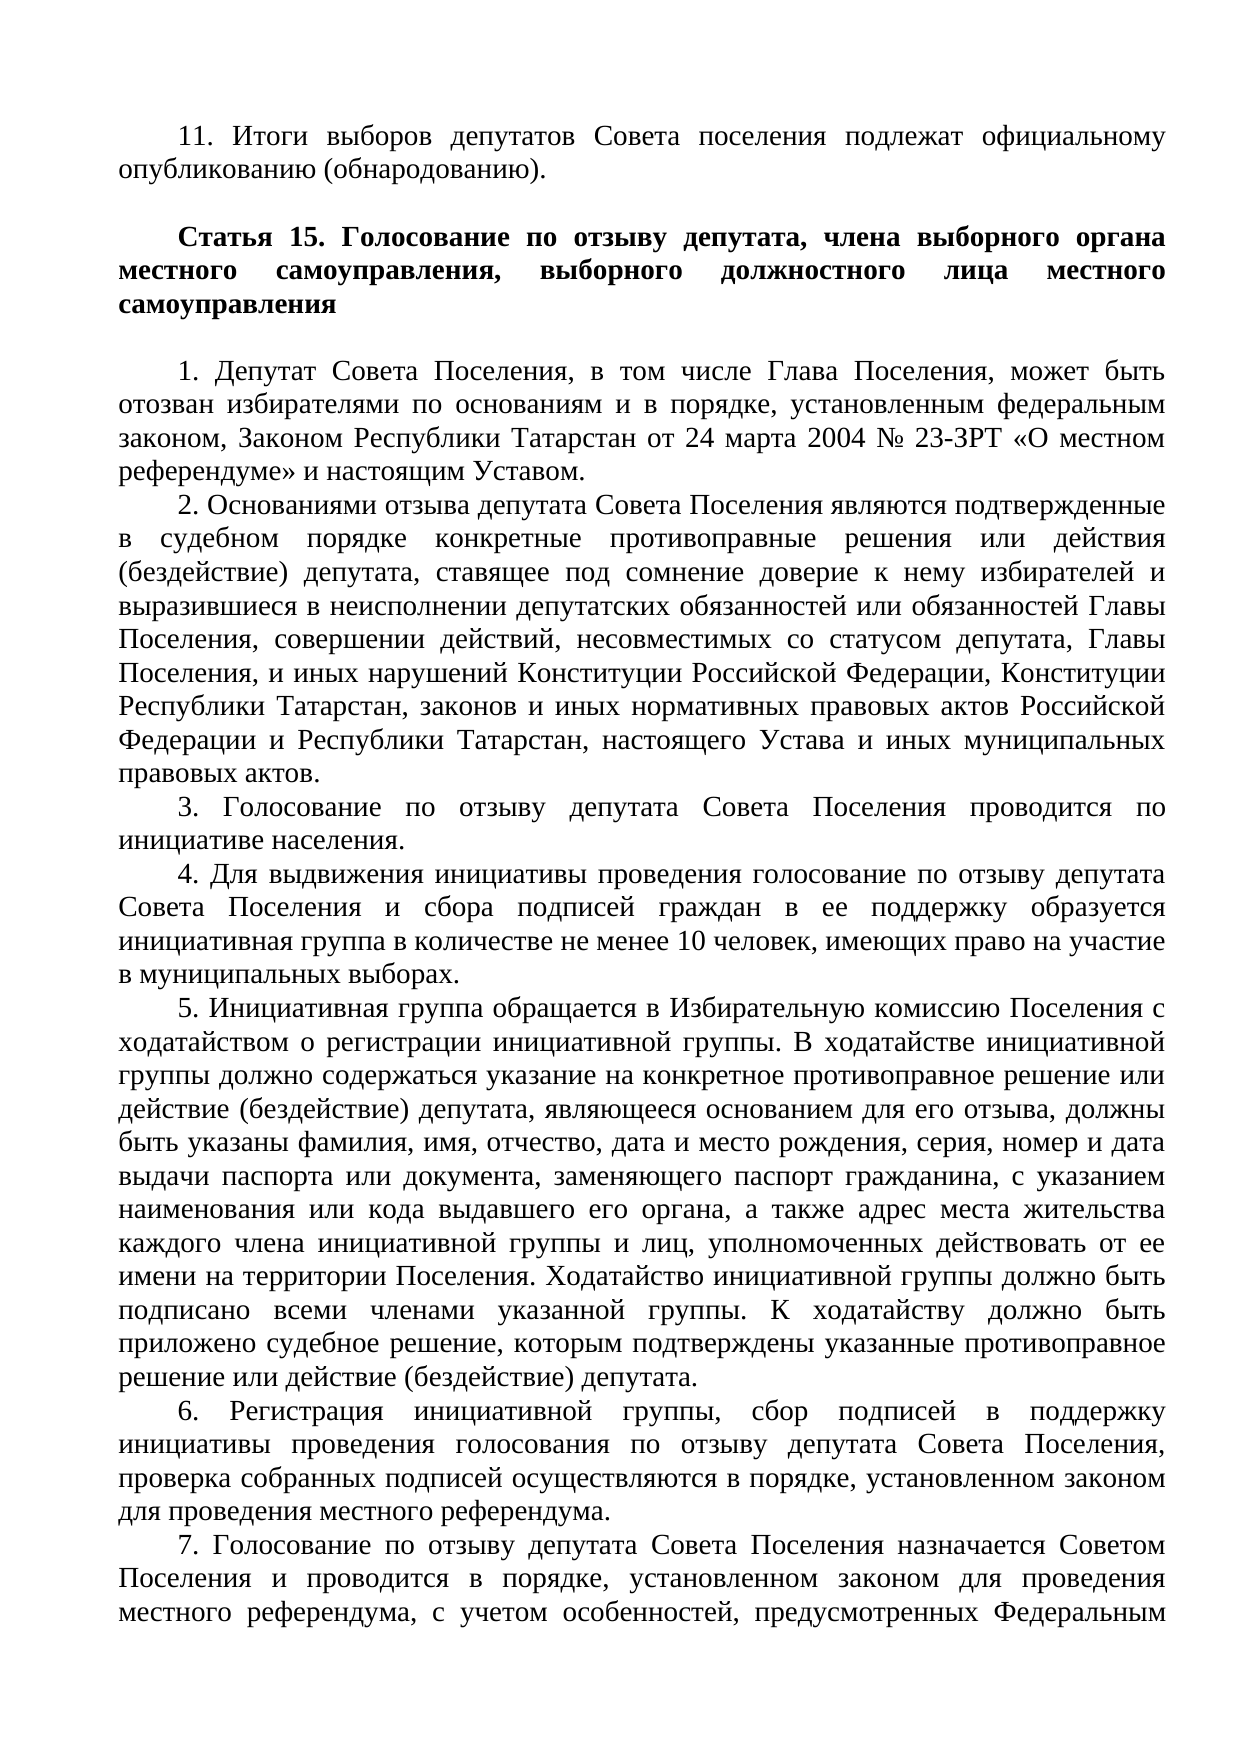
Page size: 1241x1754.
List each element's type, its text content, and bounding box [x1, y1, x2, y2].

text 2. Основаниями отзыва депутата Совета Поселения являются подтвержденные в судебном порядке конкретные противоправные решения или действия (бездействие) депутата, ставящее под сомнение доверие к нему избирателей и выразившиеся в неисполнении депутатских обязанностей или обязанностей Главы Поселения, совершении действий, несовместимых со статусом депутата, Главы Поселения, и иных нарушений Конституции Российской Федерации, Конституции Республики Татарстан, законов и иных нормативных правовых актов Российской Федерации и Республики Татарстан, настоящего Устава и иных муниципальных правовых актов. [118, 487, 1167, 789]
text 3. Голосование по отзыву депутата Совета Поселения проводится по инициативе населения. [118, 789, 1167, 856]
text 6. Регистрация инициативной группы, сбор подписей в поддержку инициативы проведения голосования по отзыву депутата Совета Поселения, проверка собранных подписей осуществляются в порядке, установленном законом для проведения местного референдума. [118, 1393, 1167, 1527]
text Статья 15. Голосование по отзыву депутата, члена выборного органа местного самоуправления, выборного должностного лица местного самоуправления [118, 219, 1167, 319]
text 5. Инициативная группа обращается в Избирательную комиссию Поселения с ходатайством о регистрации инициативной группы. В ходатайстве инициативной группы должно содержаться указание на конкретное противоправное решение или действие (бездействие) депутата, являющееся основанием для его отзыва, должны быть указаны фамилия, имя, отчество, дата и место рождения, серия, номер и дата выдачи паспорта или документа, заменяющего паспорт гражданина, с указанием наименования или кода выдавшего его органа, а также адрес места жительства каждого члена инициативной группы и лиц, уполномоченных действовать от ее имени на территории Поселения. Ходатайство инициативной группы должно быть подписано всеми членами указанной группы. К ходатайству должно быть приложено судебное решение, которым подтверждены указанные противоправное решение или действие (бездействие) депутата. [118, 990, 1167, 1393]
text 11. Итоги выборов депутатов Совета поселения подлежат официальному опубликованию (обнародованию). [118, 118, 1167, 185]
text 4. Для выдвижения инициативы проведения голосование по отзыву депутата Совета Поселения и сбора подписей граждан в ее поддержку образуется инициативная группа в количестве не менее 10 человек, имеющих право на участие в муниципальных выборах. [118, 856, 1167, 990]
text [118, 1527, 1167, 1627]
text 1. Депутат Совета Поселения, в том числе Глава Поселения, может быть отозван избирателями по основаниям и в порядке, установленным федеральным законом, Законом Республики Татарстан от 24 марта 2004 № 23-ЗРТ «О местном референдуме» и настоящим Уставом. [118, 353, 1167, 487]
